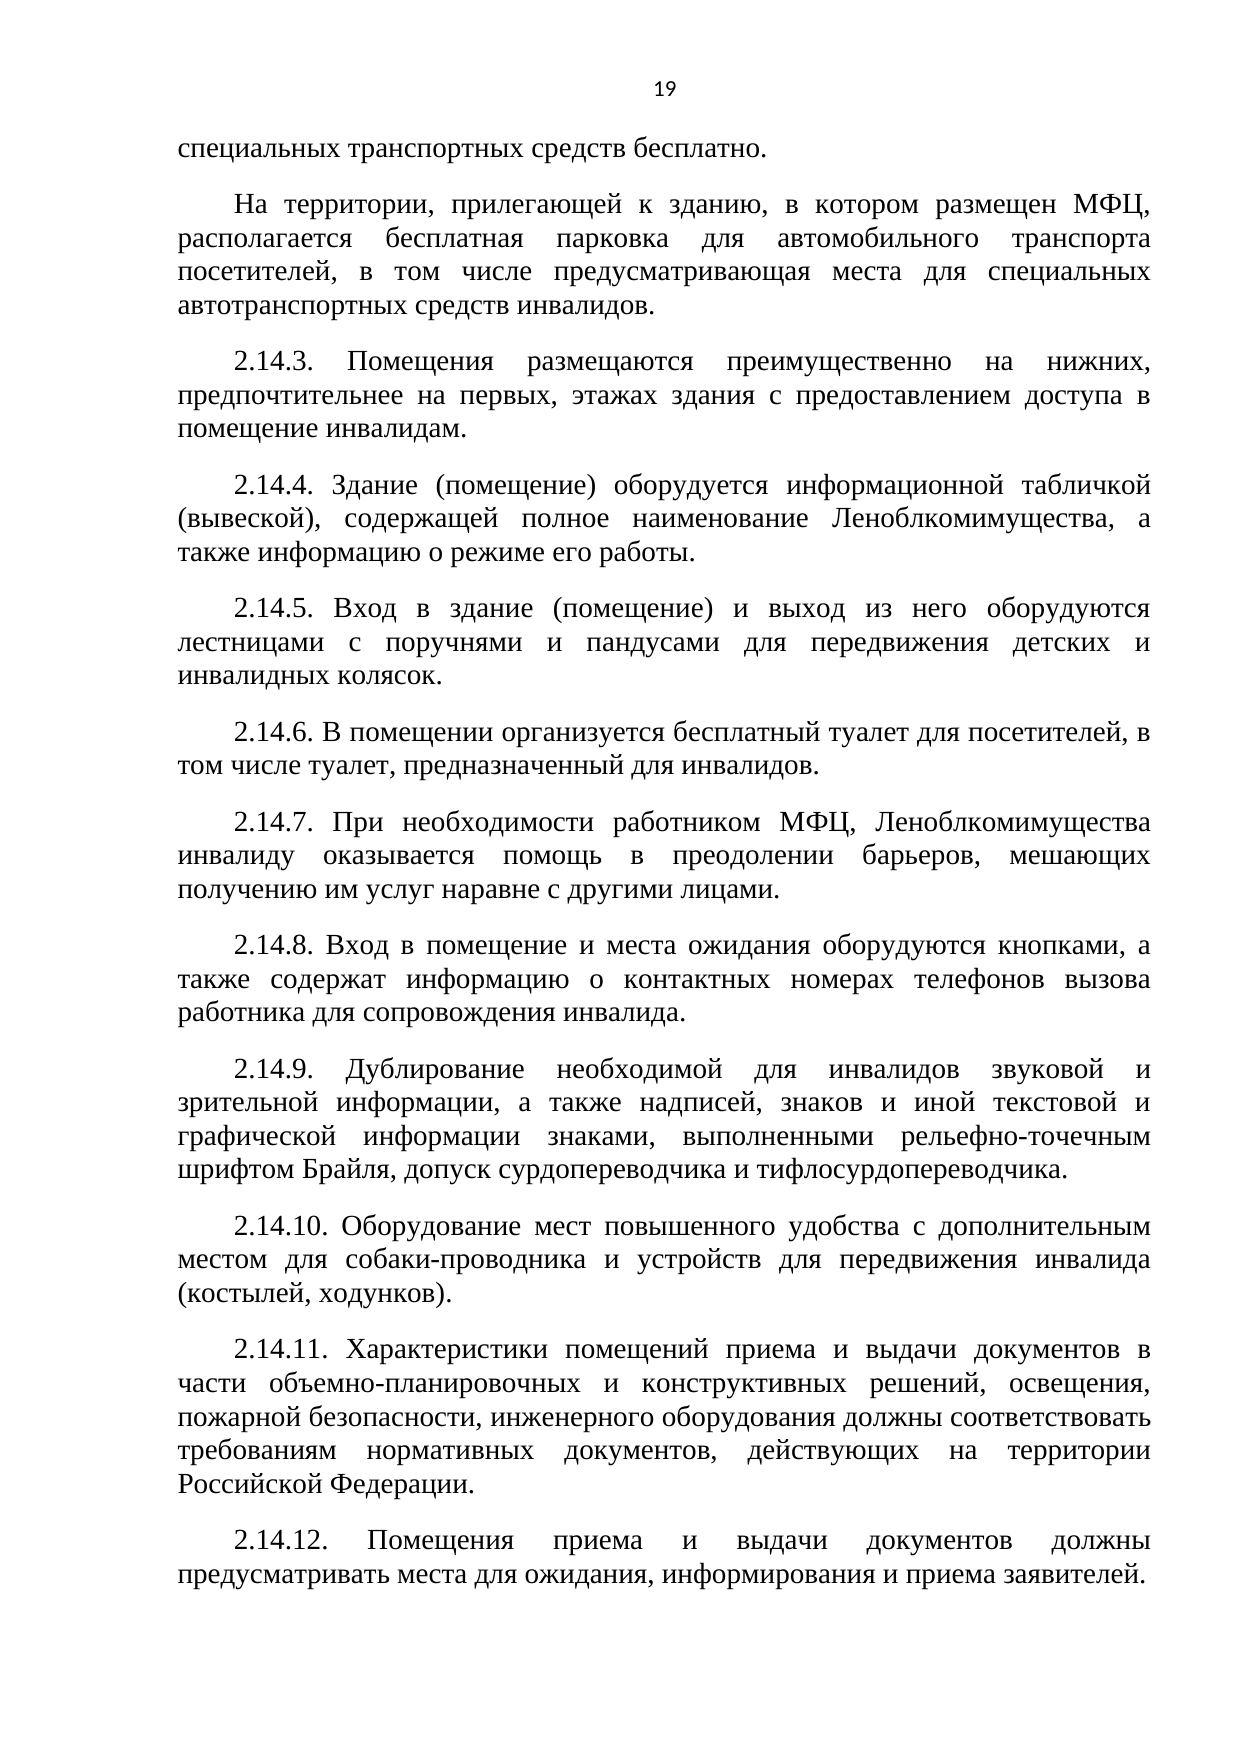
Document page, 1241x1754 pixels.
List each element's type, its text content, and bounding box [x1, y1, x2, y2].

text 2.14.8. Вход в помещение и места ожидания оборудуются кнопками, а также содержат информацию о контактных номерах телефонов вызова работника для сопровождения инвалида. [177, 927, 1152, 1028]
text 2.14.3. Помещения размещаются преимущественно на нижних, предпочтительнее на первых, этажах здания с предоставлением доступа в помещение инвалидам. [177, 343, 1152, 444]
text 2.14.10. Оборудование мест повышенного удобства с дополнительным местом для собаки-проводника и устройств для передвижения инвалида (костылей, ходунков). [177, 1208, 1152, 1309]
text 2.14.4. Здание (помещение) оборудуется информационной табличкой (вывеской), содержащей полное наименование Леноблкомимущества, а также информацию о режиме его работы. [177, 467, 1152, 567]
text 2.14.5. Вход в здание (помещение) и выход из него оборудуются лестницами с поручнями и пандусами для передвижения детских и инвалидных колясок. [177, 590, 1152, 691]
text 2.14.7. При необходимости работником МФЦ, Леноблкомимущества инвалиду оказывается помощь в преодолении барьеров, мешающих получению им услуг наравне с другими лицами. [177, 804, 1152, 904]
text 2.14.12. Помещения приема и выдачи документов должны предусматривать места для ожидания, информирования и приема заявителей. [177, 1522, 1152, 1589]
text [177, 130, 1152, 163]
text 2.14.11. Характеристики помещений приема и выдачи документов в части объемно-планировочных и конструктивных решений, освещения, пожарной безопасности, инженерного оборудования должны соответствовать требованиям нормативных документов, действующих на территории Российской Федерации. [177, 1332, 1152, 1499]
text 2.14.6. В помещении организуется бесплатный туалет для посетителей, в том числе туалет, предназначенный для инвалидов. [177, 714, 1152, 781]
text 2.14.9. Дублирование необходимой для инвалидов звуковой и зрительной информации, а также надписей, знаков и иной текстовой и графической информации знаками, выполненными рельефно-точечным шрифтом Брайля, допуск сурдопереводчика и тифлосурдопереводчика. [177, 1051, 1152, 1185]
text На территории, прилегающей к зданию, в котором размещен МФЦ, располагается бесплатная парковка для автомобильного транспорта посетителей, в том числе предусматривающая места для специальных автотранспортных средств инвалидов. [177, 186, 1152, 320]
